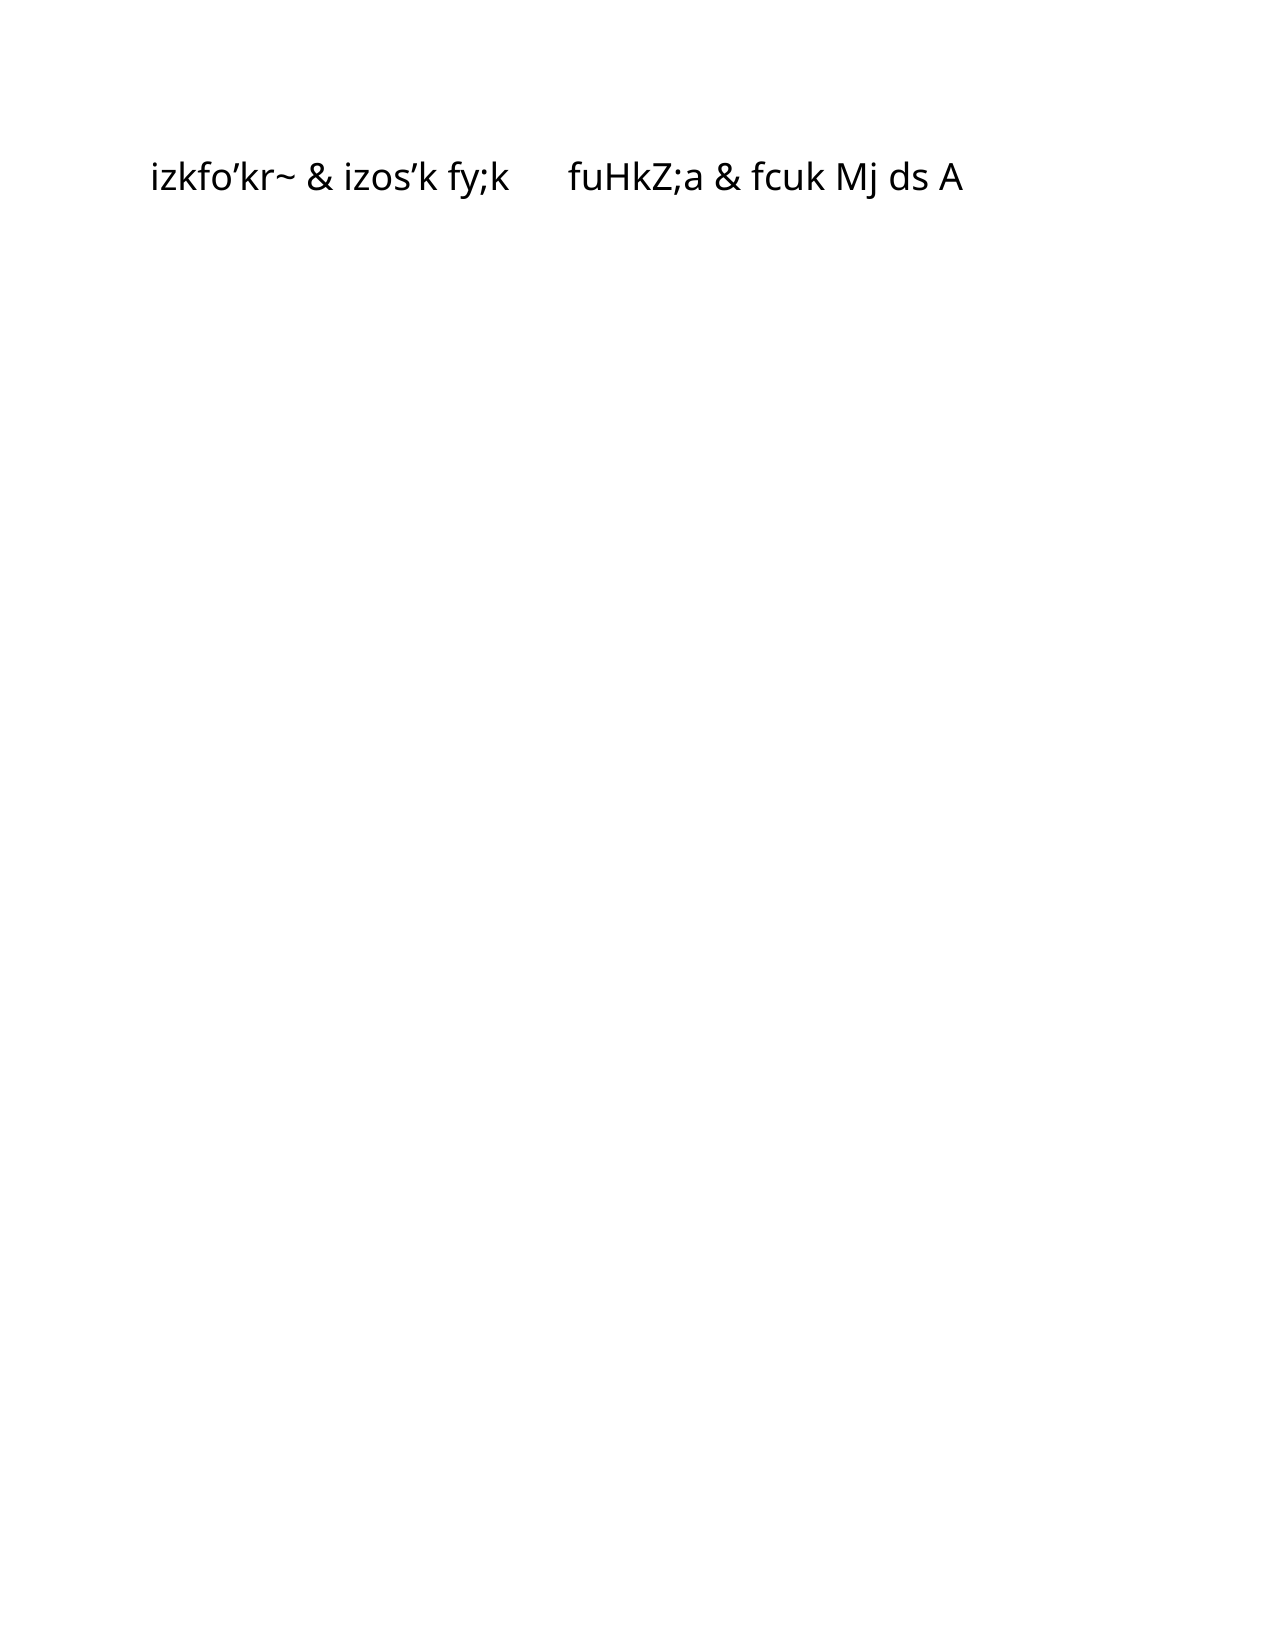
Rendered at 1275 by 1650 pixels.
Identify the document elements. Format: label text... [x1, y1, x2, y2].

text izkfo’kr~ & izos’k fy;k fuHkZ;a & fcuk Mj ds A [150, 150, 1125, 201]
